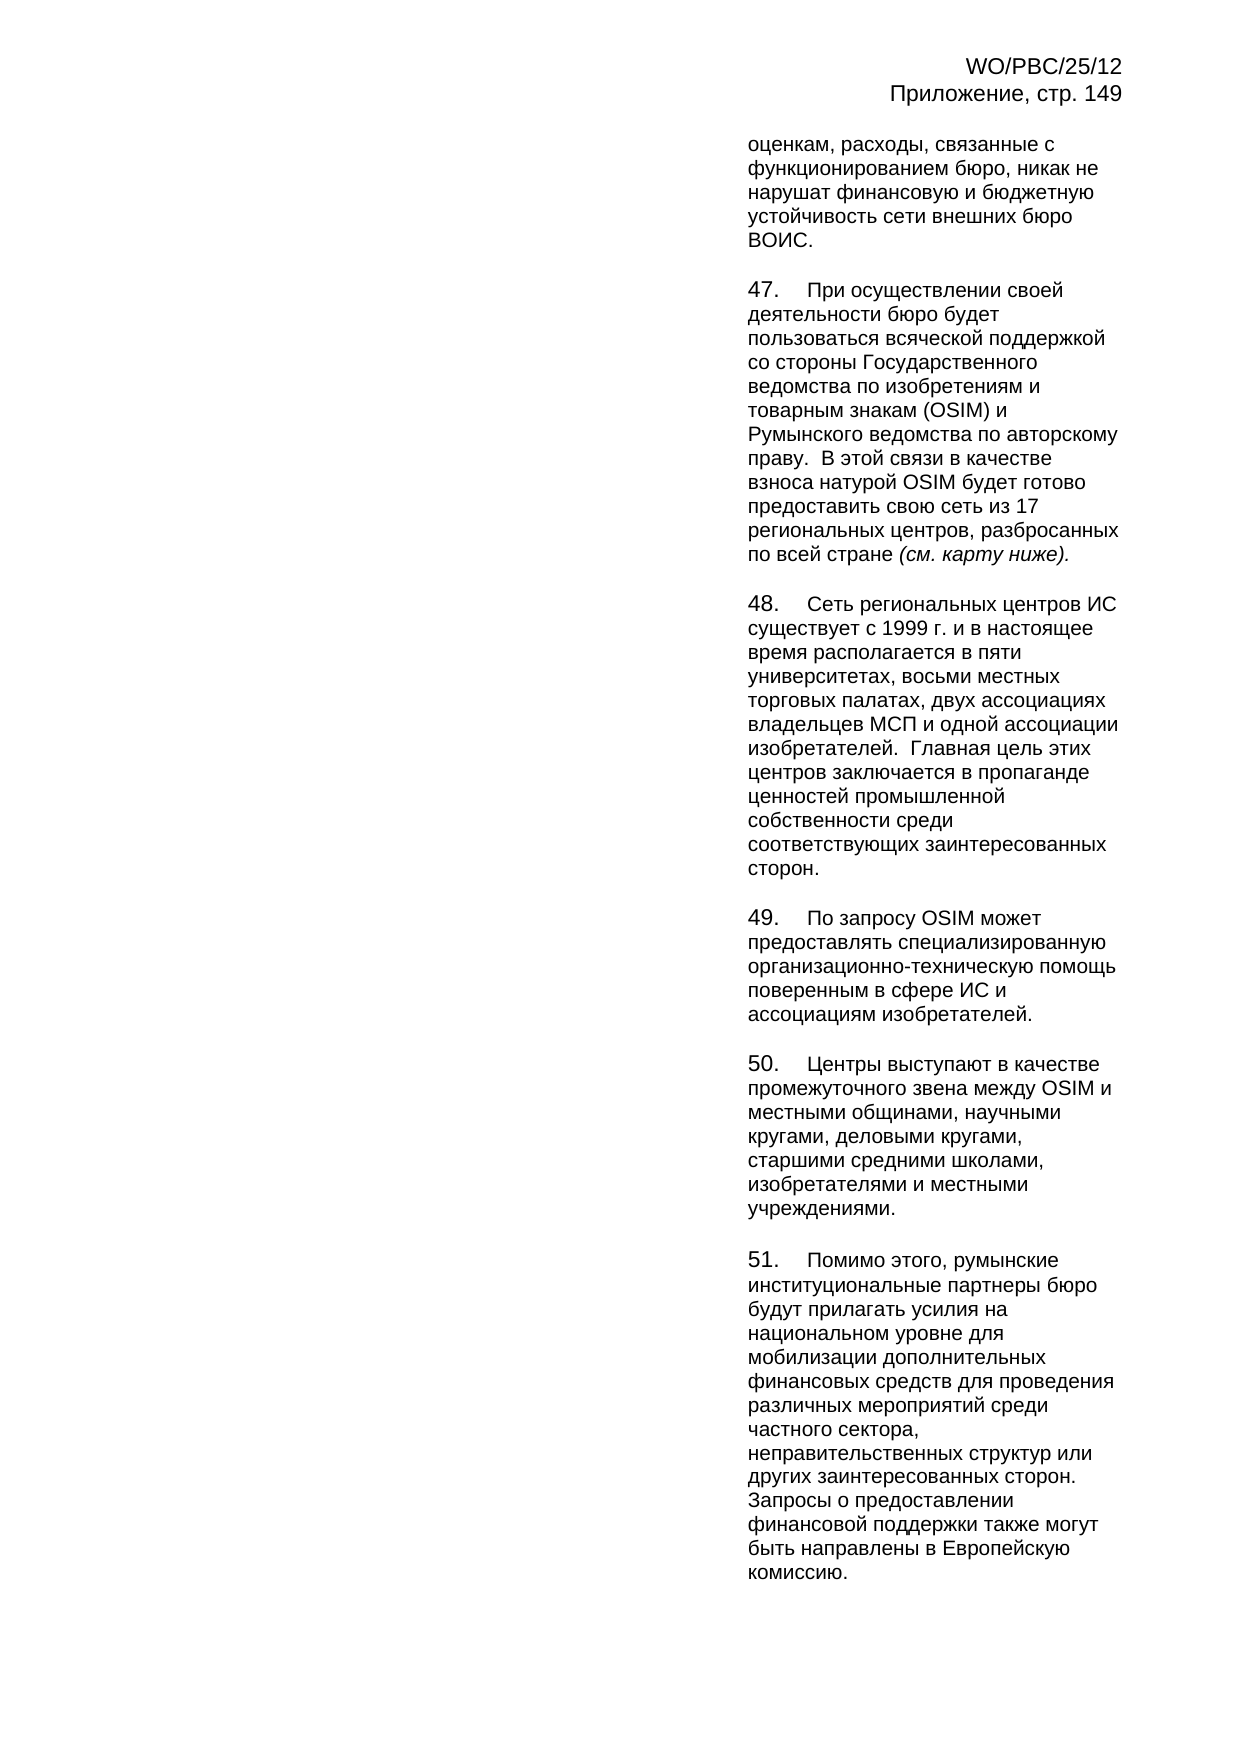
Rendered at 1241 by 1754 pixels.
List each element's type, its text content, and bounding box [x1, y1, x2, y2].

list Сеть региональных центров ИС существует с 1999 г. и в настоящее время располагается в пяти университетах, восьми местных торговых палатах, двух ассоциациях владельцев МСП и одной ассоциации изобретателей. Главная цель этих центров заключается в пропаганде ценностей промышленной собственности среди соответствующих заинтересованных сторон. [748, 590, 1122, 880]
list Центры выступают в качестве промежуточного звена между OSIM и местными общинами, научными кругами, деловыми кругами, старшими средними школами, изобретателями и местными учреждениями. [748, 1050, 1122, 1220]
list Помимо этого, румынские институциональные партнеры бюро будут прилагать усилия на национальном уровне для мобилизации дополнительных финансовых средств для проведения различных мероприятий среди частного сектора, неправительственных структур или других заинтересованных сторон. Запросы о предоставлении финансовой поддержки также могут быть направлены в Европейскую комиссию. [748, 1246, 1122, 1584]
list При осуществлении своей деятельности бюро будет пользоваться всяческой поддержкой со стороны Государственного ведомства по изобретениям и товарным знакам (OSIM) и Румынского ведомства по авторскому праву. В этой связи в качестве взноса натурой OSIM будет готово предоставить свою сеть из 17 региональных центров, разбросанных по всей стране (см. карту ниже). [748, 276, 1122, 566]
list По запросу OSIM может предоставлять специализированную организационно-техническую помощь поверенным в сфере ИС и ассоциациям изобретателей. [748, 904, 1122, 1026]
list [748, 132, 1122, 252]
